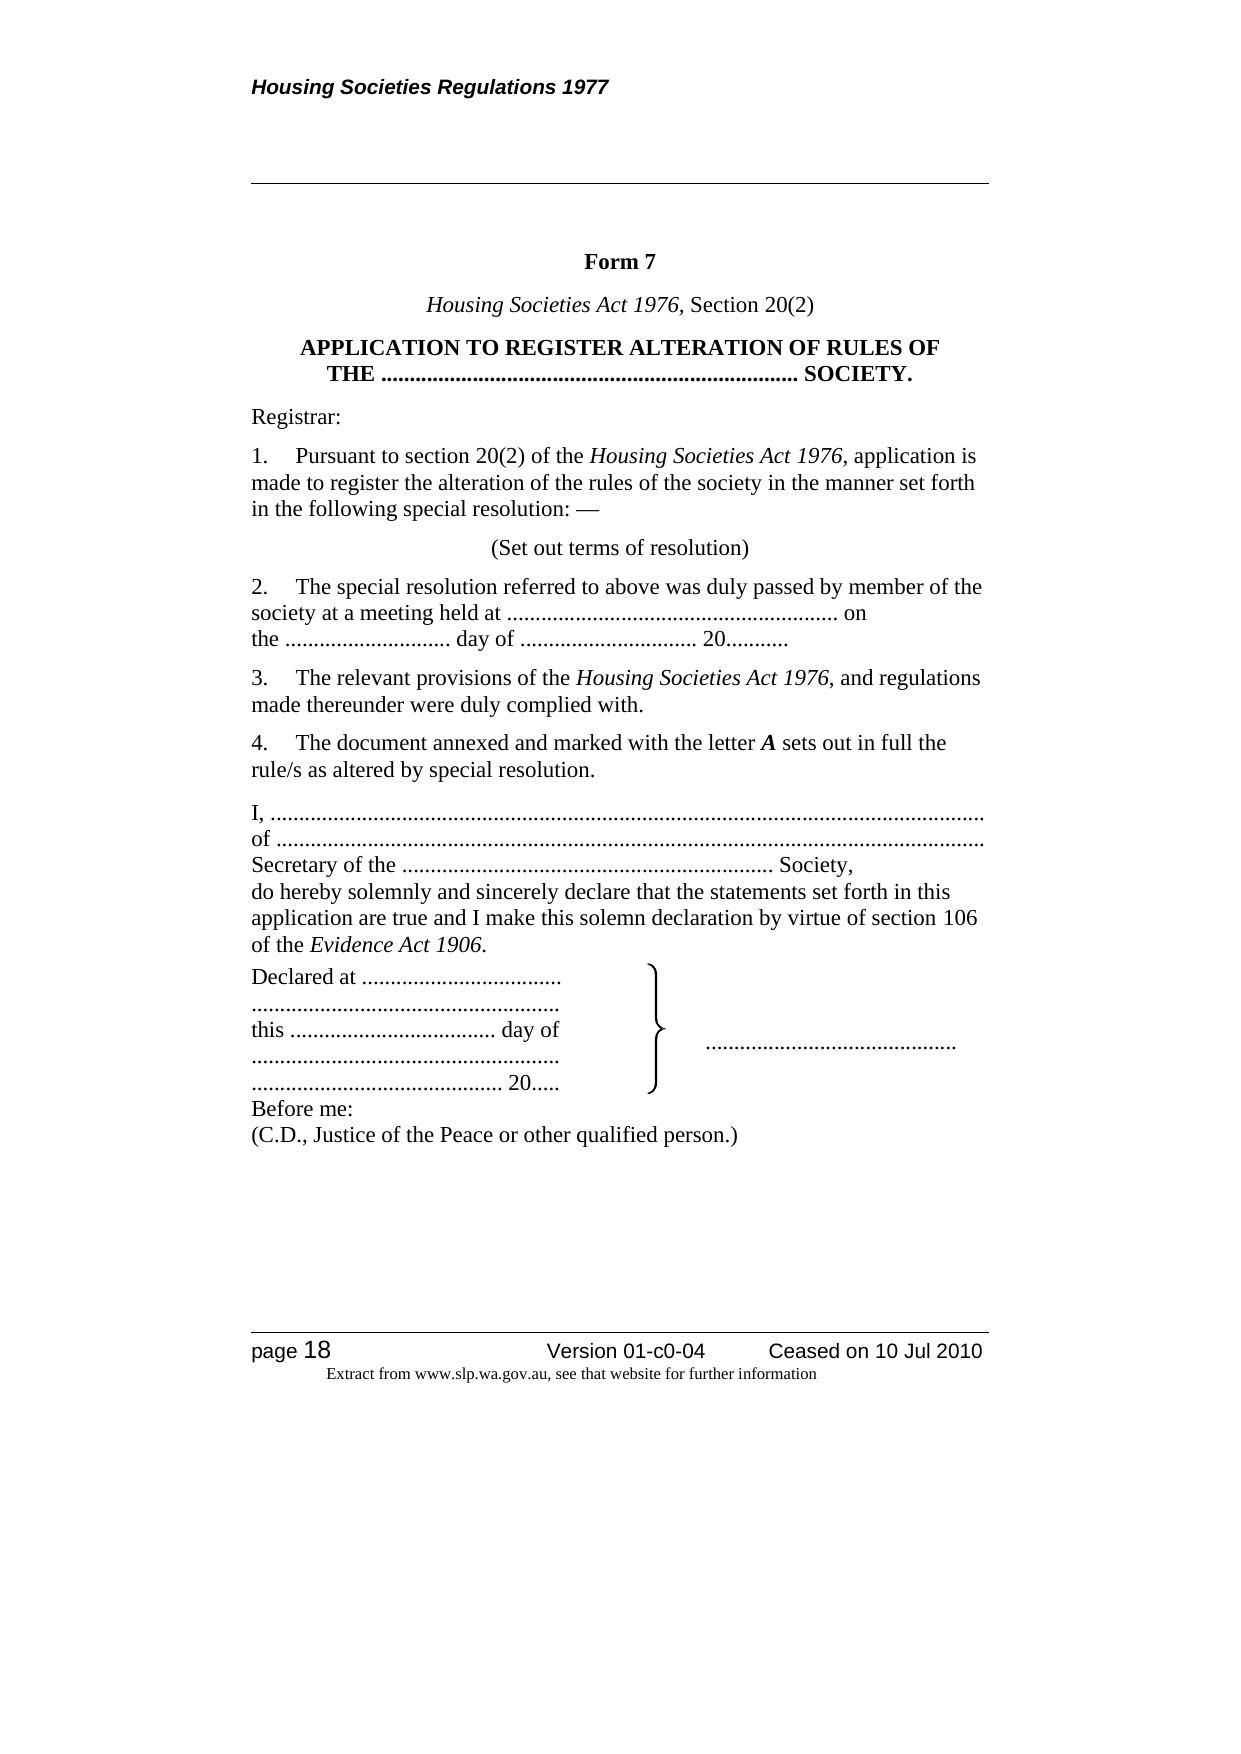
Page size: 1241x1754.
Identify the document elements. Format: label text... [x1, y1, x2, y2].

text 1. Pursuant to section 20(2) of the Housing Societies Act 1976, application is made to register the alteration of the rules of the society in the manner set forth in the following special resolution: — [251, 442, 989, 521]
text of ............................................................................................................................ [251, 825, 989, 852]
text Secretary of the ................................................................. Society, [251, 852, 989, 878]
subtitle Housing Societies Act 1976, Section 20(2) [251, 291, 989, 317]
text (Set out terms of resolution) [251, 534, 989, 560]
text (C.D., Justice of the Peace or other qualified person.) [251, 1121, 989, 1148]
text 2. The special resolution referred to above was duly passed by member of the society at a meeting held at .......................................................... on the ............................. day of ............................... 20........... [251, 573, 989, 652]
table_header [635, 957, 694, 1095]
text 4. The document annexed and marked with the letter A sets out in full the rule/s as altered by special resolution. [251, 729, 989, 782]
text Before me: [251, 1095, 989, 1121]
subtitle Form 7 [251, 248, 989, 274]
table_header ............................................ [694, 957, 974, 1095]
text do hereby solemnly and sincerely declare that the statements set forth in this application are true and I make this solemn declaration by virtue of section 106 of the Evidence Act 1906. [251, 878, 989, 957]
subtitle APPLICATION TO REGISTER ALTERATION OF RULES OF [251, 334, 989, 360]
text 3. The relevant provisions of the Housing Societies Act 1976, and regulations made thereunder were duly complied with. [251, 664, 989, 717]
table_header Declared at ................................... ...................................................... this .................................... day of ...................................................... ............................................ 20..... [240, 957, 635, 1095]
text I, ............................................................................................................................. [251, 799, 989, 825]
text Registrar: [251, 403, 989, 430]
subtitle THE ......................................................................... SOCIETY. [251, 360, 989, 387]
